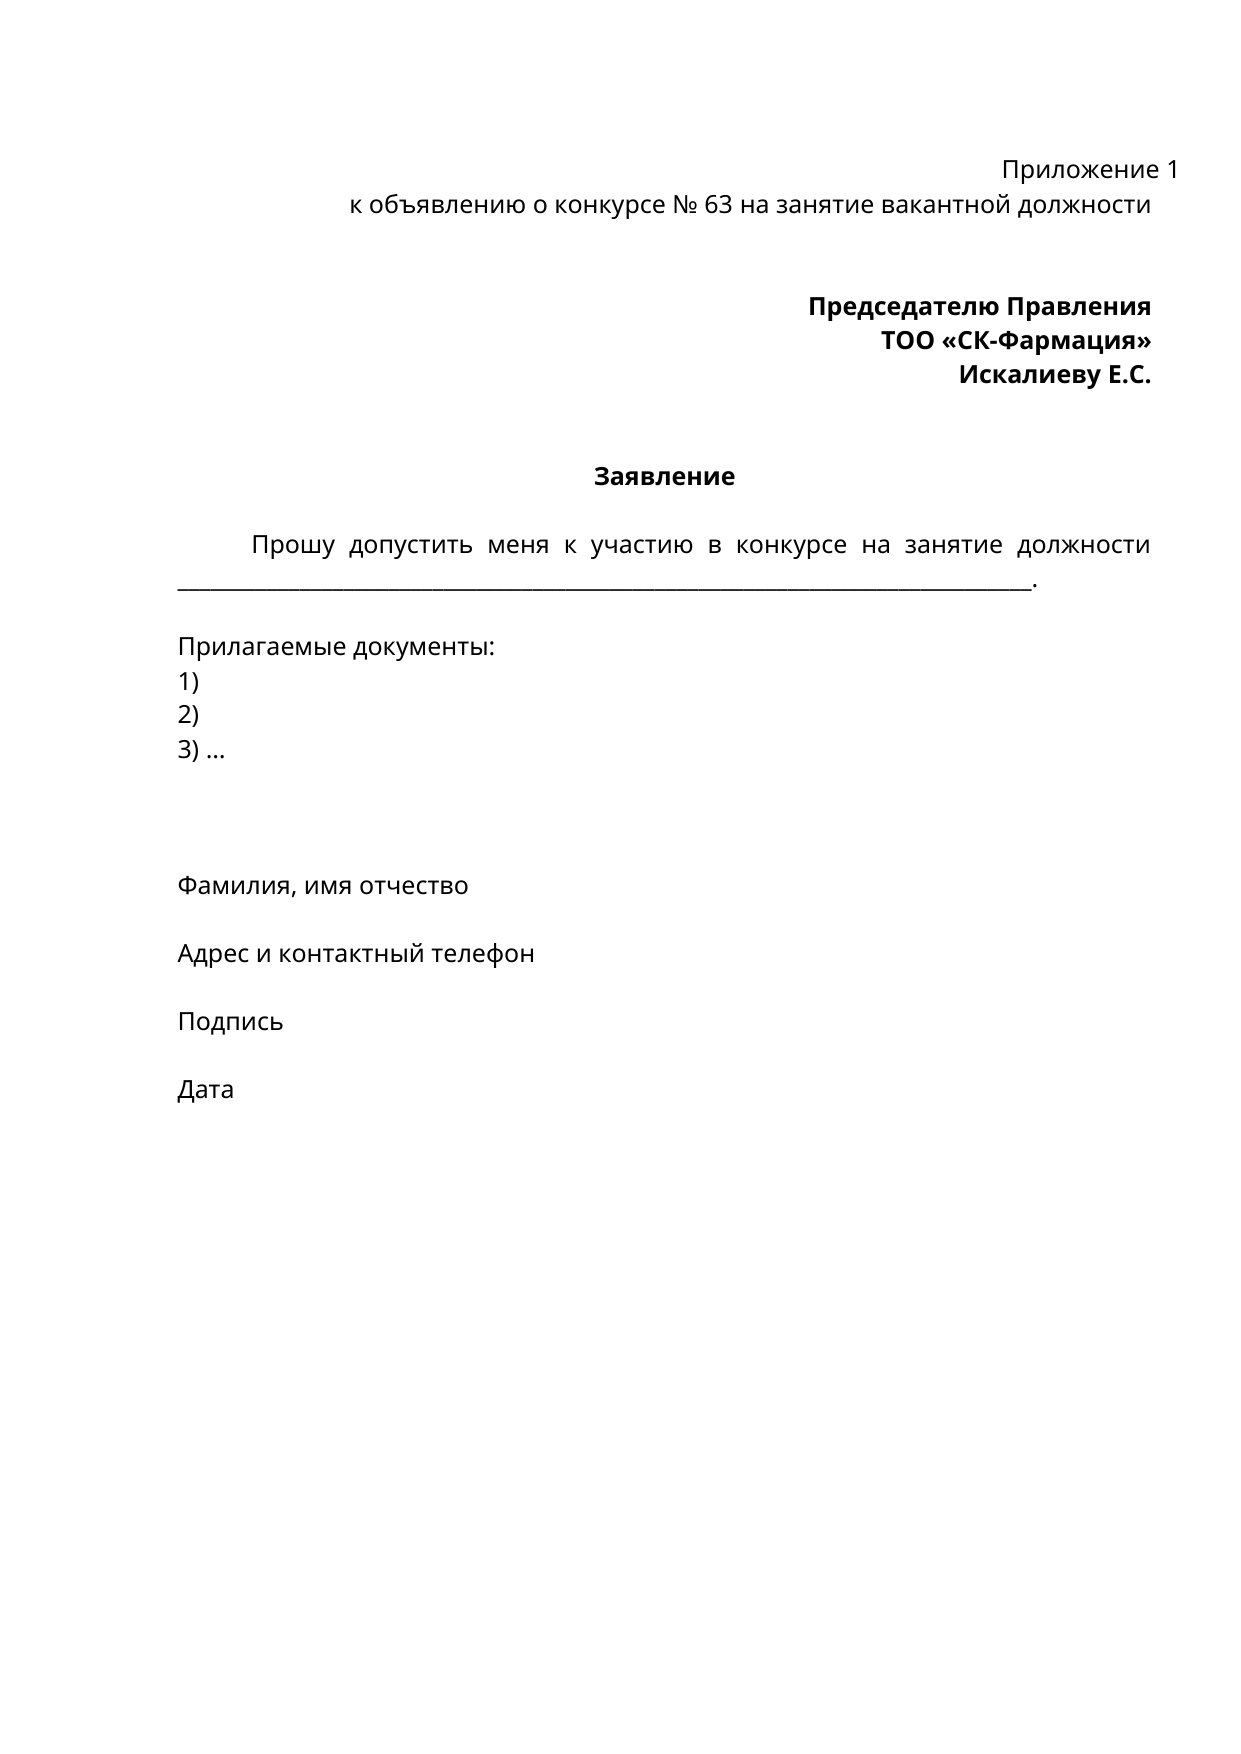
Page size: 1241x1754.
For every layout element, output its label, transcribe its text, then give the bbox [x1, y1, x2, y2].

text 2) [177, 697, 1152, 731]
text Подпись [177, 1004, 1152, 1038]
text Заявление [177, 459, 1152, 493]
text Дата [177, 1072, 1152, 1106]
text 3) … [177, 731, 1152, 765]
text ТОО «СК-Фармация» [177, 322, 1152, 357]
text Адрес и контактный телефон [177, 936, 1152, 970]
text 1) [177, 663, 1152, 697]
text Председателю Правления [177, 288, 1152, 322]
text Прошу допустить меня к участию в конкурсе на занятие должности _____________________________________________________________________________. [177, 527, 1152, 595]
text к объявлению о конкурсе № 63 на занятие вакантной должности [177, 186, 1152, 220]
text Прилагаемые документы: [177, 629, 1152, 663]
text Искалиеву Е.С. [177, 357, 1152, 391]
text Фамилия, имя отчество [177, 867, 1152, 902]
text Приложение 1 [988, 152, 1181, 186]
